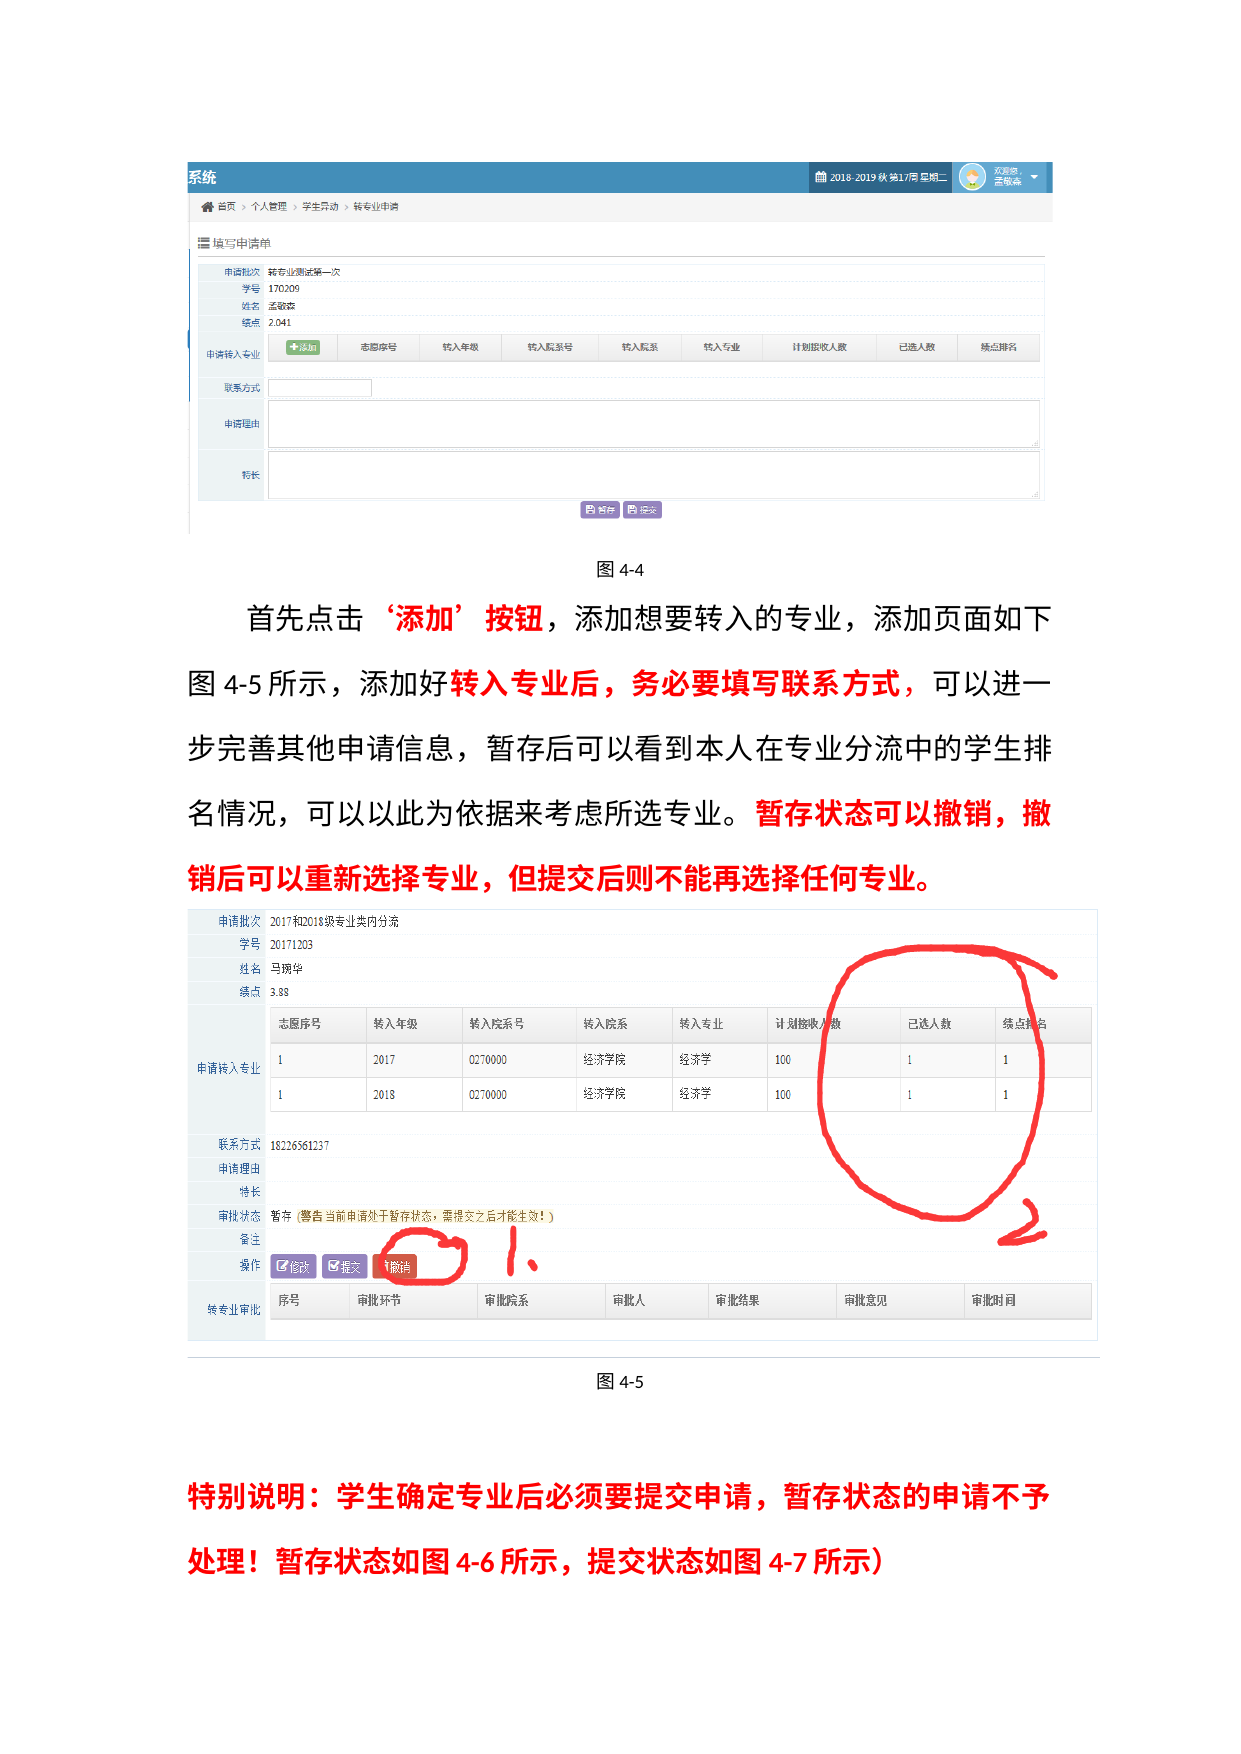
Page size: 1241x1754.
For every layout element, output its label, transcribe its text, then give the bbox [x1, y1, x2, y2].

text 图4-4 [187, 552, 1053, 584]
picture [187, 909, 1100, 1364]
text 特别说明：学生确定专业后必须要提交申请，暂存状态的申请不予处理！暂存状态如图4-6所示，提交状态如图4-7所示） [187, 1462, 1053, 1592]
text 图4-5 [187, 1364, 1053, 1397]
picture [187, 162, 1053, 534]
text 首先点击‘添加’按钮，添加想要转入的专业，添加页面如下图4-5所示，添加好转入专业后，务必要填写联系方式，可以进一步完善其他申请信息，暂存后可以看到本人在专业分流中的学生排名情况，可以以此为依据来考虑所选专业。暂存状态可以撤销，撤销后可以重新选择专业，但提交后则不能再选择任何专业。 [187, 584, 1053, 909]
